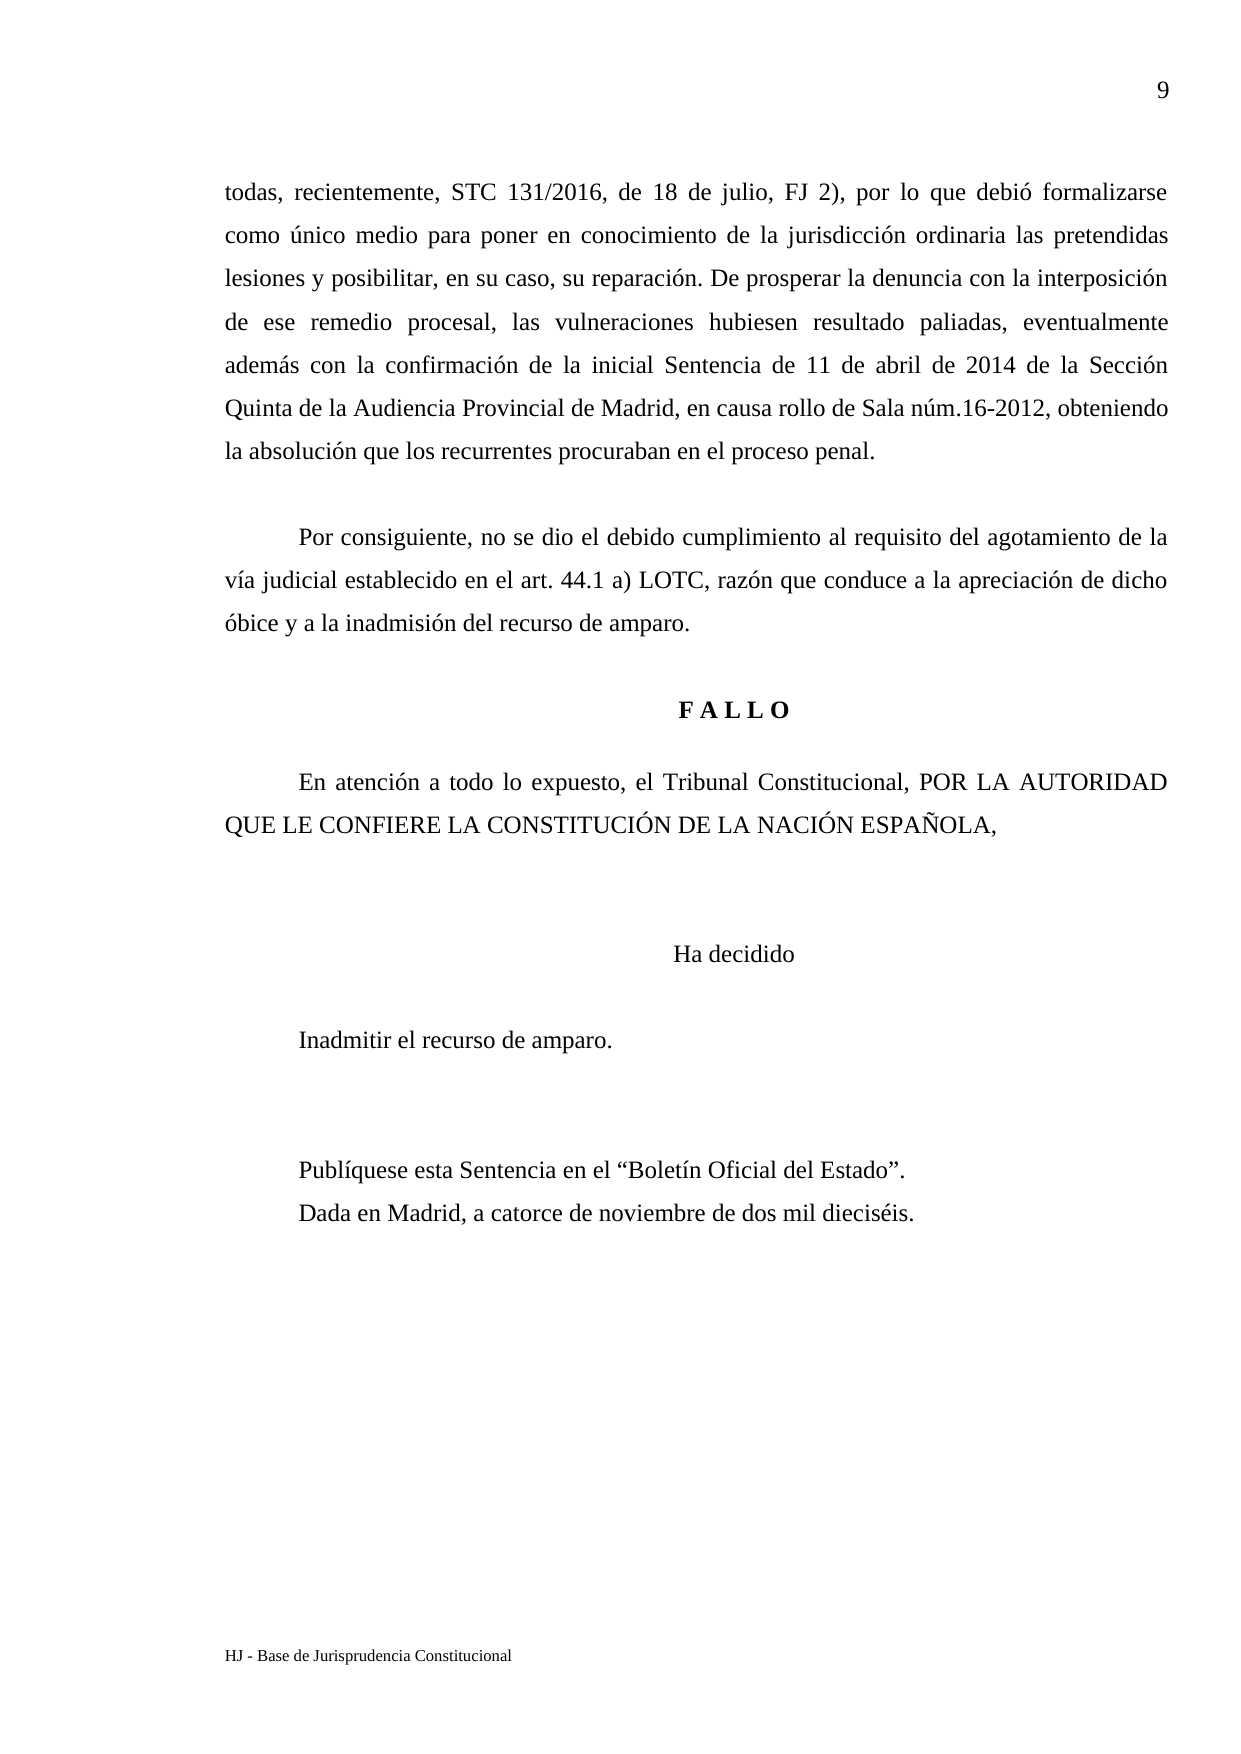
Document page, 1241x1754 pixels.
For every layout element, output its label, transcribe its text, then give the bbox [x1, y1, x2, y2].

text Publíquese esta Sentencia en el “Boletín Oficial del Estado”. [224, 1155, 1169, 1183]
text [224, 177, 1169, 465]
text Inadmitir el recurso de amparo. [224, 1025, 1169, 1054]
text Ha decidido [224, 939, 1169, 968]
text En atención a todo lo expuesto, el Tribunal Constitucional, POR LA AUTORIDAD QUE LE CONFIERE LA CONSTITUCIÓN DE LA NACIÓN ESPAÑOLA, [224, 767, 1169, 838]
subtitle F A L L O [224, 695, 1169, 723]
text Dada en Madrid, a catorce de noviembre de dos mil dieciséis. [224, 1198, 1169, 1227]
text Por consiguiente, no se dio el debido cumplimiento al requisito del agotamiento de la vía judicial establecido en el art. 44.1 a) LOTC, razón que conduce a la apreciación de dicho óbice y a la inadmisión del recurso de amparo. [224, 522, 1169, 637]
